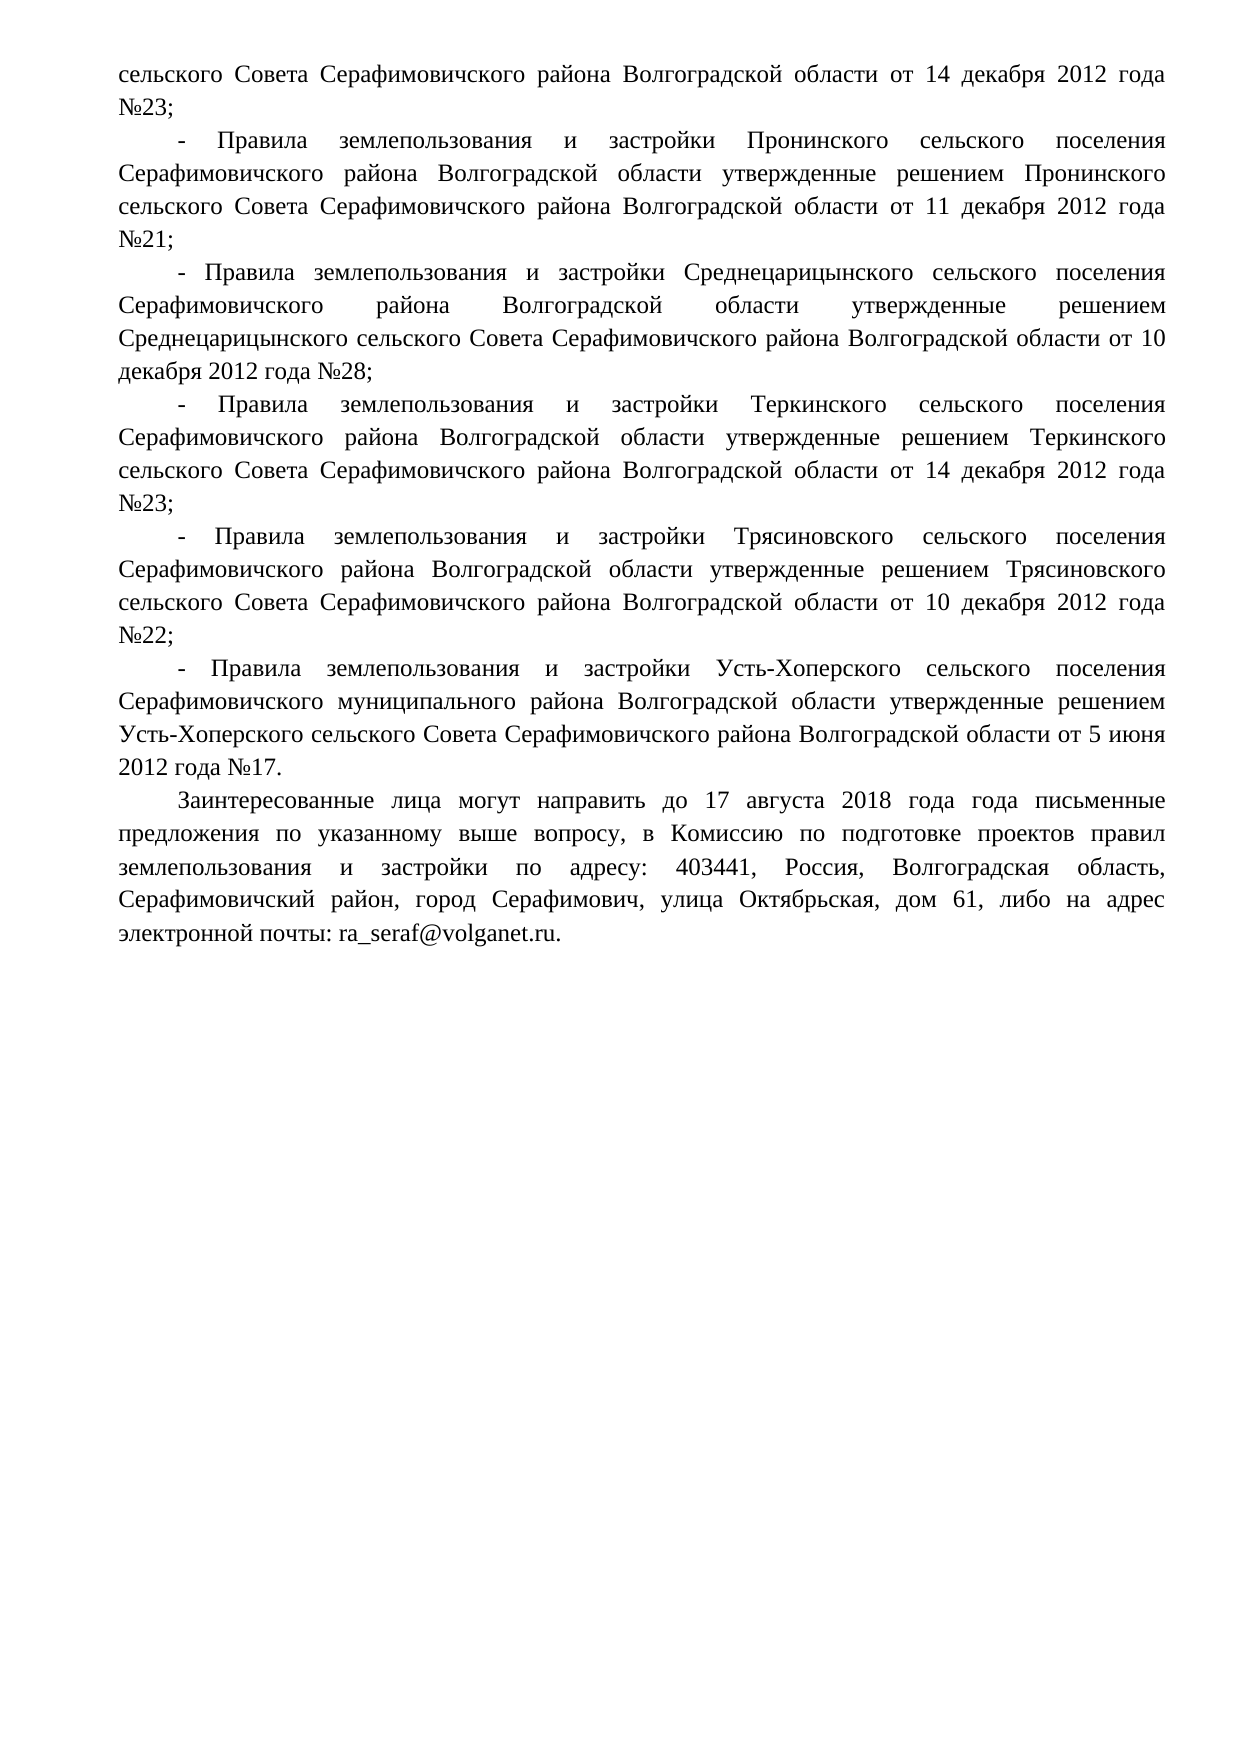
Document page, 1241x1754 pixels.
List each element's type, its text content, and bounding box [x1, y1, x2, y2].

text - Правила землепользования и застройки Трясиновского сельского поселения Серафимовичского района Волгоградской области утвержденные решением Трясиновского сельского Совета Серафимовичского района Волгоградской области от 10 декабря 2012 года №22; [118, 521, 1167, 649]
text - Правила землепользования и застройки Среднецарицынского сельского поселения Серафимовичского района Волгоградской области утвержденные решением Среднецарицынского сельского Совета Серафимовичского района Волгоградской области от 10 декабря 2012 года №28; [118, 257, 1167, 385]
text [118, 59, 1167, 121]
text - Правила землепользования и застройки Усть-Хоперского сельского поселения Серафимовичского муниципального района Волгоградской области утвержденные решением Усть-Хоперского сельского Совета Серафимовичского района Волгоградской области от 5 июня 2012 года №17. [118, 653, 1167, 781]
text - Правила землепользования и застройки Теркинского сельского поселения Серафимовичского района Волгоградской области утвержденные решением Теркинского сельского Совета Серафимовичского района Волгоградской области от 14 декабря 2012 года №23; [118, 389, 1167, 517]
text - Правила землепользования и застройки Пронинского сельского поселения Серафимовичского района Волгоградской области утвержденные решением Пронинского сельского Совета Серафимовичского района Волгоградской области от 11 декабря 2012 года №21; [118, 125, 1167, 253]
text Заинтересованные лица могут направить до 17 августа 2018 года года письменные предложения по указанному выше вопросу, в Комиссию по подготовке проектов правил землепользования и застройки по адресу: 403441, Россия, Волгоградская область, Серафимовичский район, город Серафимович, улица Октябрьская, дом 61, либо на адрес электронной почты: ra_seraf@volganet.ru. [118, 786, 1167, 946]
